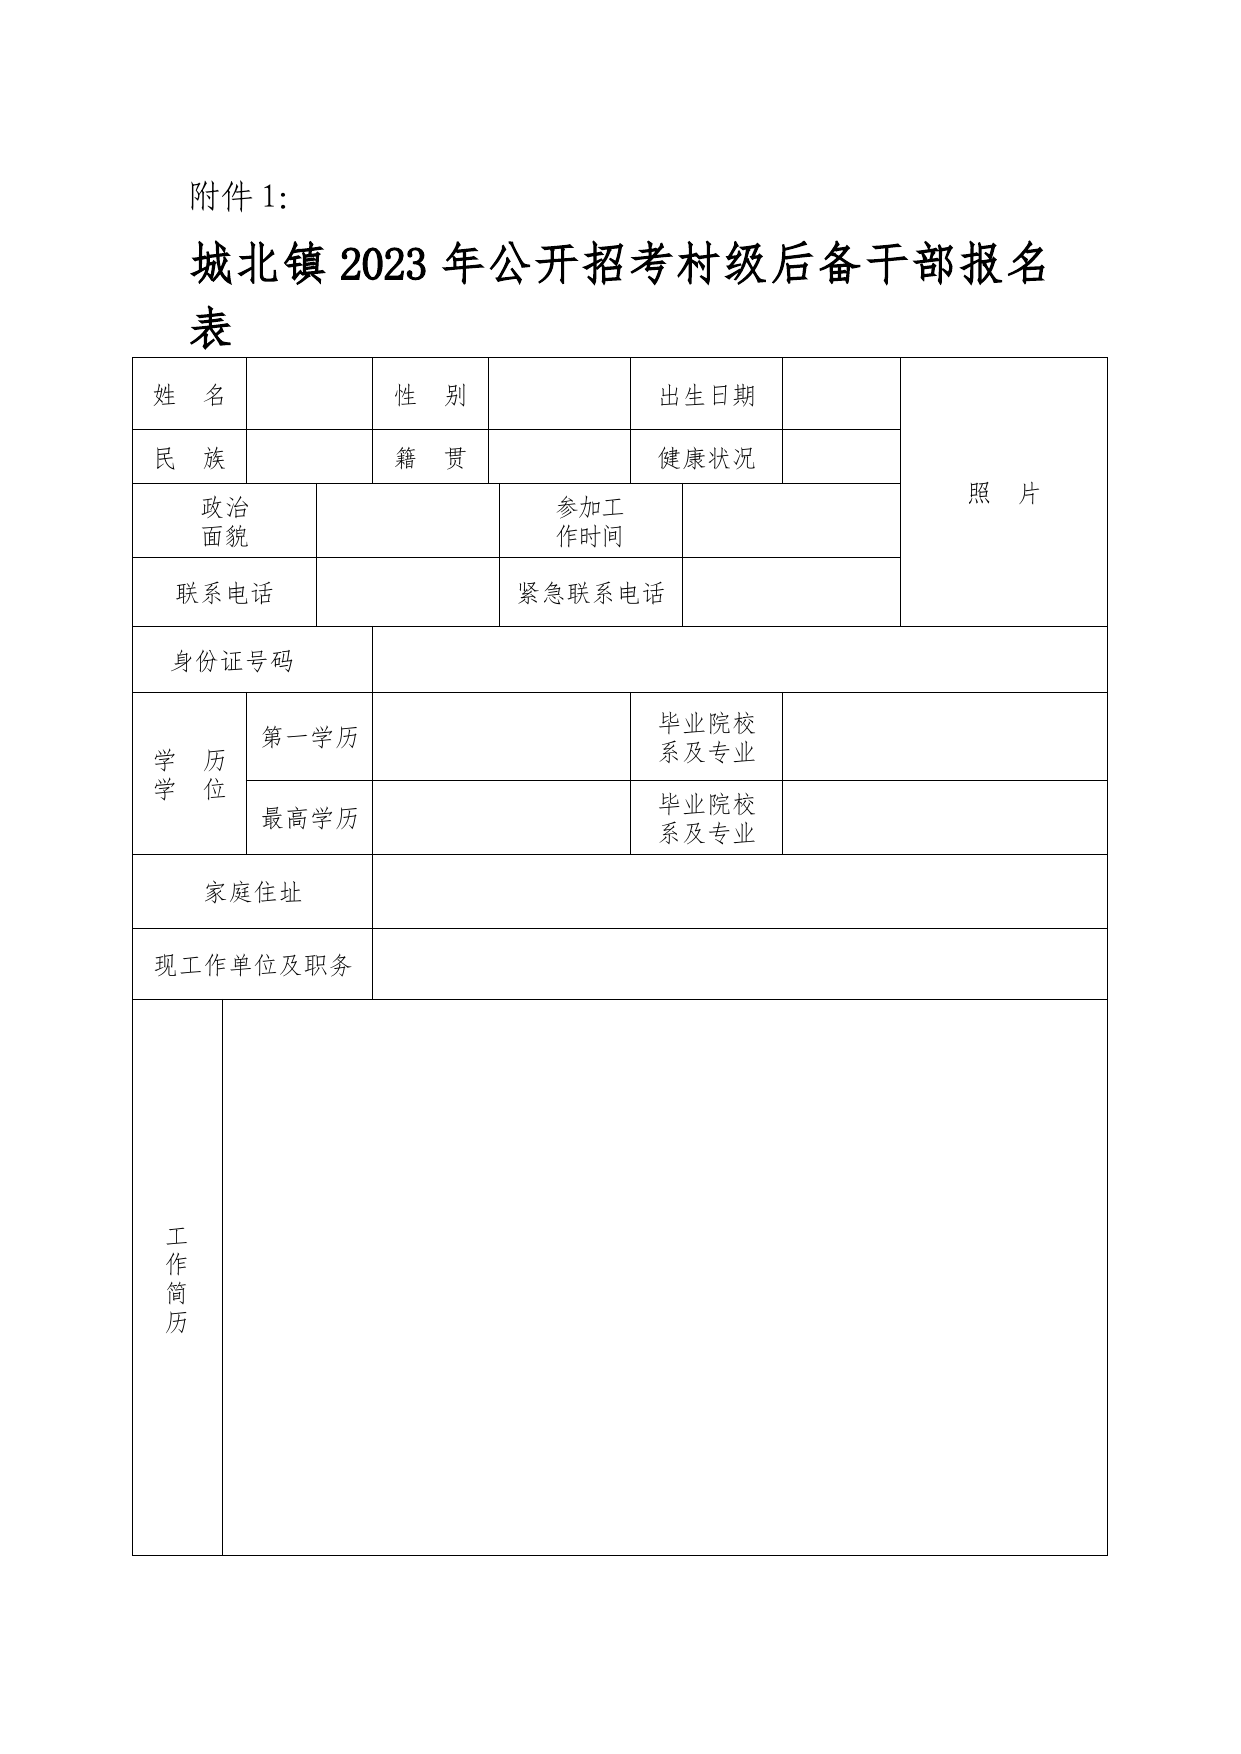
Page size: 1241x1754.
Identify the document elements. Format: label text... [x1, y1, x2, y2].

table_cell 工 作 简 历 [133, 1000, 222, 1555]
table_header [783, 358, 900, 429]
table_cell [683, 484, 900, 557]
table_cell 民 族 [133, 430, 246, 483]
table_header 出生日期 [631, 358, 782, 429]
table_cell [489, 430, 630, 483]
table_header [247, 358, 372, 429]
table_cell 身份证号码 [133, 627, 372, 692]
table_cell [373, 693, 630, 779]
table_header 照 片 [901, 358, 1107, 626]
table_cell 家庭住址 [133, 855, 372, 928]
table_cell [223, 1000, 1107, 1555]
table_header [489, 358, 630, 429]
table_cell 参加工 作时间 [500, 484, 682, 557]
text 城北镇2023年公开招考村级后备干部报名表 [187, 227, 1053, 357]
table_cell 籍 贯 [373, 430, 488, 483]
table_cell 学 历 学 位 [133, 693, 246, 853]
table_cell [783, 693, 1107, 779]
table_cell [783, 430, 900, 483]
table_cell 毕业院校 系及专业 [631, 781, 782, 853]
table_cell [373, 855, 1107, 928]
table_cell [317, 484, 499, 557]
table_cell 毕业院校 系及专业 [631, 693, 782, 779]
text 附件1： [187, 162, 1053, 227]
table_cell [373, 929, 1107, 999]
table_header 性 别 [373, 358, 488, 429]
table_cell [373, 781, 630, 853]
table_cell 联系电话 [133, 558, 316, 626]
table_cell 紧急联系电话 [500, 558, 682, 626]
table_cell 政治 面貌 [133, 484, 316, 557]
table_cell 第一学历 [247, 693, 372, 779]
table_cell [317, 558, 499, 626]
table_cell [783, 781, 1107, 853]
table_cell [683, 558, 900, 626]
table_cell 健康状况 [631, 430, 782, 483]
table_header 姓 名 [133, 358, 246, 429]
table_cell 最高学历 [247, 781, 372, 853]
table_cell [247, 430, 372, 483]
table_cell 现工作单位及职务 [133, 929, 372, 999]
table_cell [373, 627, 1107, 692]
